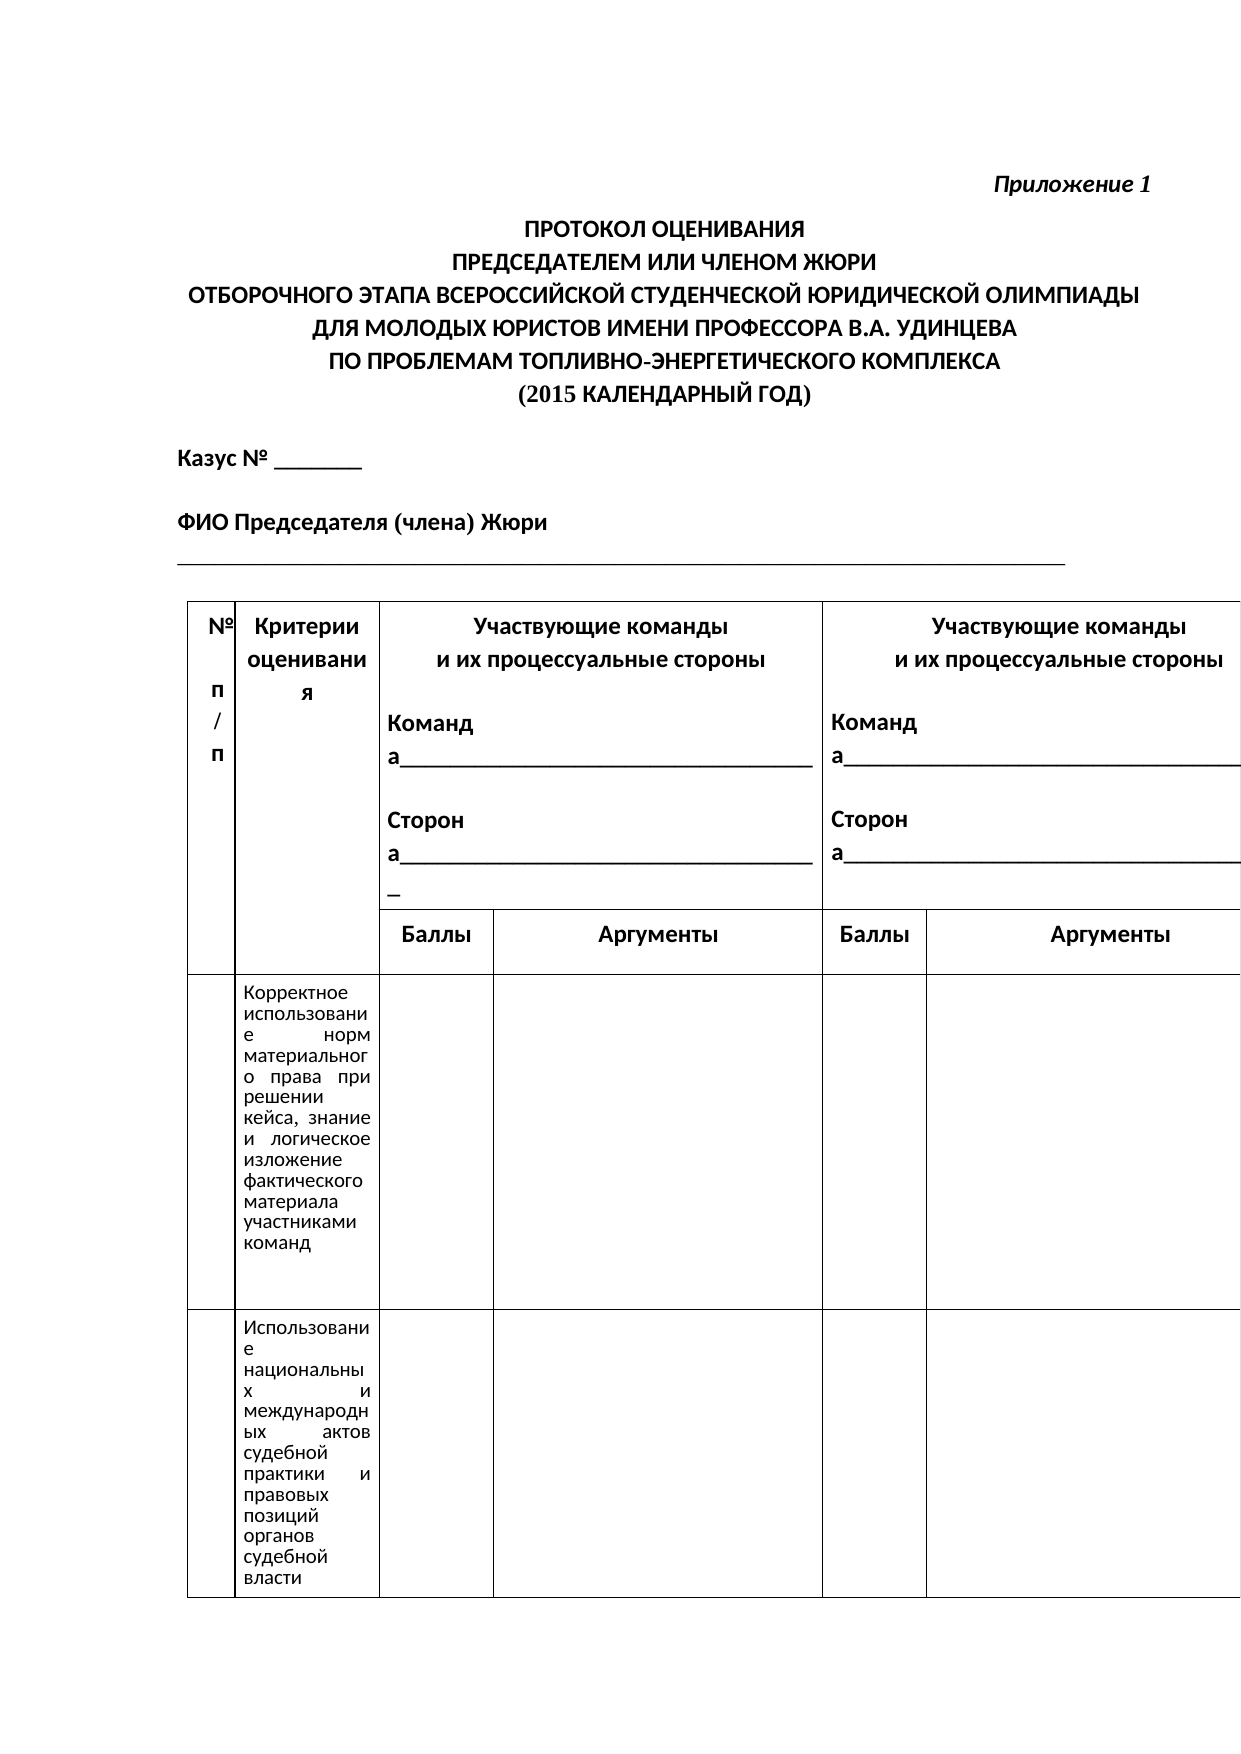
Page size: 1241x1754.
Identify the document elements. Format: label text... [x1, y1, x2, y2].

table_header Критерии оценивания [236, 602, 379, 974]
text Казус № _______ [177, 442, 1152, 472]
text ПРОТОКОЛ ОЦЕНИВАНИЯ [177, 213, 1152, 244]
table_cell [188, 1310, 234, 1597]
text (2015 КАЛЕНДАРНЫЙ ГОД) [177, 378, 1152, 408]
table_cell Аргументы [927, 910, 1240, 974]
table_header Участвующие команды и их процессуальные стороны Команда__________________________________ Сторона__________________________________ [823, 602, 1240, 909]
table_cell [927, 1310, 1240, 1597]
text ПРЕДСЕДАТЕЛЕМ ИЛИ ЧЛЕНОМ ЖЮРИ [177, 246, 1152, 277]
table_cell Баллы [380, 910, 493, 974]
table_header Участвующие команды и их процессуальные стороны Команда_________________________________ Сторона__________________________________ [380, 602, 822, 909]
table_cell Баллы [823, 910, 926, 974]
text ПО ПРОБЛЕМАМ ТОПЛИВНО-ЭНЕРГЕТИЧЕСКОГО КОМПЛЕКСА [177, 345, 1152, 376]
table_cell Аргументы [494, 910, 822, 974]
table_cell [823, 1310, 926, 1597]
table_cell Использование национальных и международных актов судебной практики и правовых позиций органов судебной власти [236, 1310, 379, 1597]
text ФИО Председателя (члена) Жюри _______________________________________________________________________ [177, 506, 1152, 567]
text Приложение 1 [177, 168, 1152, 198]
table_header № п/п [188, 602, 234, 974]
table_cell [380, 975, 493, 1308]
table_cell [494, 975, 822, 1308]
table_cell [380, 1310, 493, 1597]
table_cell [927, 975, 1240, 1308]
table_cell [188, 975, 234, 1308]
table_cell [823, 975, 926, 1308]
table_cell Корректное использование норм материального права при решении кейса, знание и логическое изложение фактического материала участниками команд [236, 975, 379, 1308]
table_cell [494, 1310, 822, 1597]
text ОТБОРОЧНОГО ЭТАПА ВСЕРОССИЙСКОЙ СТУДЕНЧЕСКОЙ ЮРИДИЧЕСКОЙ ОЛИМПИАДЫ ДЛЯ МОЛОДЫХ ЮРИСТОВ ИМЕНИ ПРОФЕССОРА В.А. УДИНЦЕВА [177, 279, 1152, 343]
